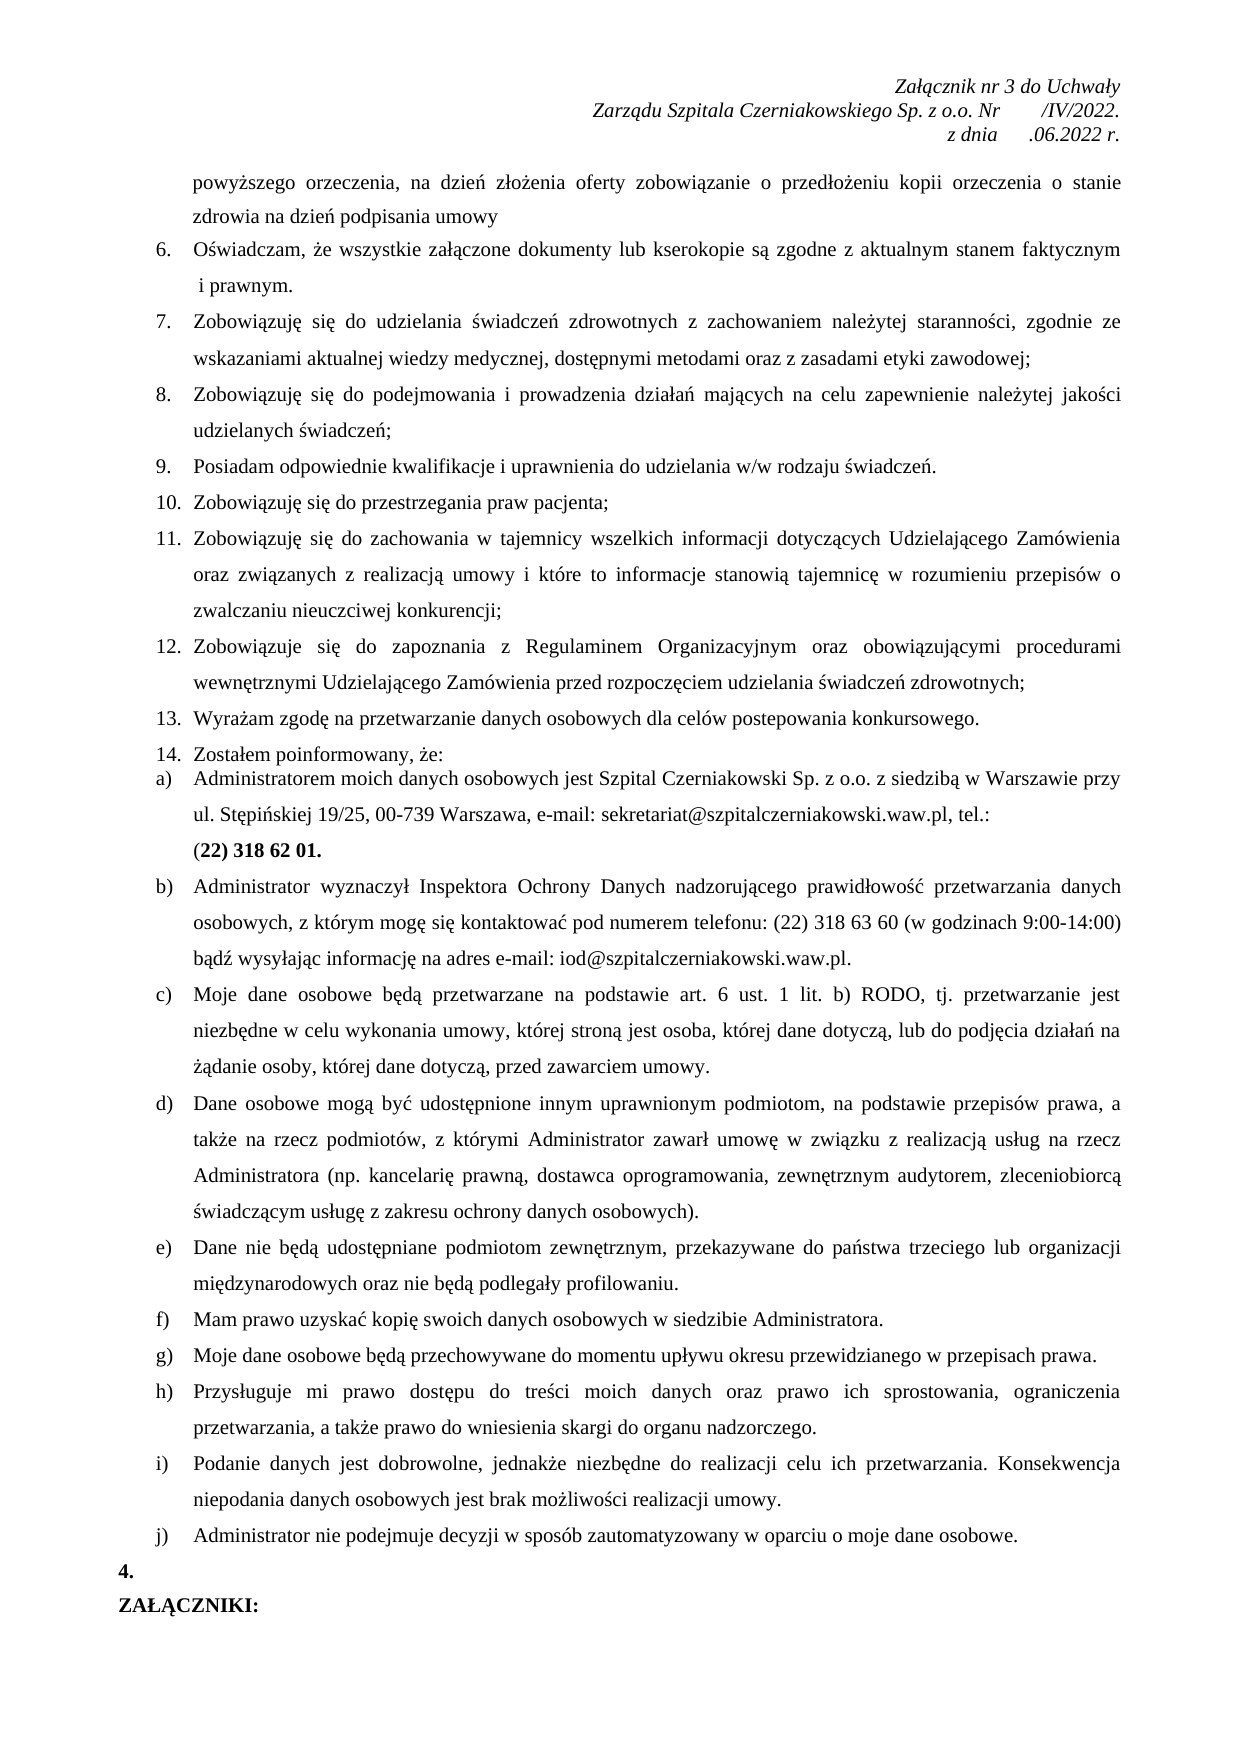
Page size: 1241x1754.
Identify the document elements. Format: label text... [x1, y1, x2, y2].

text ZAŁĄCZNIKI: [118, 1593, 1122, 1617]
list Moje dane osobowe będą przetwarzane na podstawie art. 6 ust. 1 lit. b) RODO, tj. przetwarzanie jest niezbędne w celu wykonania umowy, której stroną jest osoba, której dane dotyczą, lub do podjęcia działań na żądanie osoby, której dane dotyczą, przed zawarciem umowy. [156, 982, 1122, 1078]
list Zobowiązuje się do zapoznania z Regulaminem Organizacyjnym oraz obowiązującymi procedurami wewnętrznymi Udzielającego Zamówienia przed rozpoczęciem udzielania świadczeń zdrowotnych; [156, 634, 1122, 694]
list Zobowiązuję się do zachowania w tajemnicy wszelkich informacji dotyczących Udzielającego Zamówienia oraz związanych z realizacją umowy i które to informacje stanowią tajemnicę w rozumieniu przepisów o zwalczaniu nieuczciwej konkurencji; [156, 526, 1122, 622]
list (22) 318 62 01. [193, 838, 1122, 862]
list Mam prawo uzyskać kopię swoich danych osobowych w siedzibie Administratora. [156, 1307, 1122, 1331]
list Administrator nie podejmuje decyzji w sposób zautomatyzowany w oparciu o moje dane osobowe. [156, 1523, 1122, 1547]
list Zobowiązuję się do podejmowania i prowadzenia działań mających na celu zapewnienie należytej jakości udzielanych świadczeń; [156, 382, 1122, 442]
list Administratorem moich danych osobowych jest Szpital Czerniakowski Sp. z o.o. z siedzibą w Warszawie przy ul. Stępińskiej 19/25, 00-739 Warszawa, e-mail: sekretariat@szpitalczerniakowski.waw.pl, tel.: [156, 766, 1122, 826]
list Oświadczam, że wszystkie załączone dokumenty lub kserokopie są zgodne z aktualnym stanem faktycznym i prawnym. [156, 237, 1122, 297]
list Podanie danych jest dobrowolne, jednakże niezbędne do realizacji celu ich przetwarzania. Konsekwencja niepodania danych osobowych jest brak możliwości realizacji umowy. [156, 1451, 1122, 1511]
list Posiadam odpowiednie kwalifikacje i uprawnienia do udzielania w/w rodzaju świadczeń. [156, 454, 1122, 478]
list Przysługuje mi prawo dostępu do treści moich danych oraz prawo ich sprostowania, ograniczenia przetwarzania, a także prawo do wniesienia skargi do organu nadzorczego. [156, 1379, 1122, 1439]
list Wyrażam zgodę na przetwarzanie danych osobowych dla celów postepowania konkursowego. [156, 706, 1122, 730]
list Zobowiązuję się do udzielania świadczeń zdrowotnych z zachowaniem należytej staranności, zgodnie ze wskazaniami aktualnej wiedzy medycznej, dostępnymi metodami oraz z zasadami etyki zawodowej; [156, 309, 1122, 369]
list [155, 170, 1122, 228]
list Administrator wyznaczył Inspektora Ochrony Danych nadzorującego prawidłowość przetwarzania danych osobowych, z którym mogę się kontaktować pod numerem telefonu: (22) 318 63 60 (w godzinach 9:00-14:00) bądź wysyłając informację na adres e-mail: iod@szpitalczerniakowski.waw.pl. [156, 874, 1122, 970]
list Dane nie będą udostępniane podmiotom zewnętrznym, przekazywane do państwa trzeciego lub organizacji międzynarodowych oraz nie będą podlegały profilowaniu. [156, 1234, 1122, 1295]
list Moje dane osobowe będą przechowywane do momentu upływu okresu przewidzianego w przepisach prawa. [156, 1343, 1122, 1367]
text 4. [118, 1559, 1122, 1583]
list Zostałem poinformowany, że: [156, 742, 1122, 766]
list Dane osobowe mogą być udostępnione innym uprawnionym podmiotom, na podstawie przepisów prawa, a także na rzecz podmiotów, z którymi Administrator zawarł umowę w związku z realizacją usług na rzecz Administratora (np. kancelarię prawną, dostawca oprogramowania, zewnętrznym audytorem, zleceniobiorcą świadczącym usługę z zakresu ochrony danych osobowych). [156, 1090, 1122, 1223]
list Zobowiązuję się do przestrzegania praw pacjenta; [156, 490, 1122, 514]
